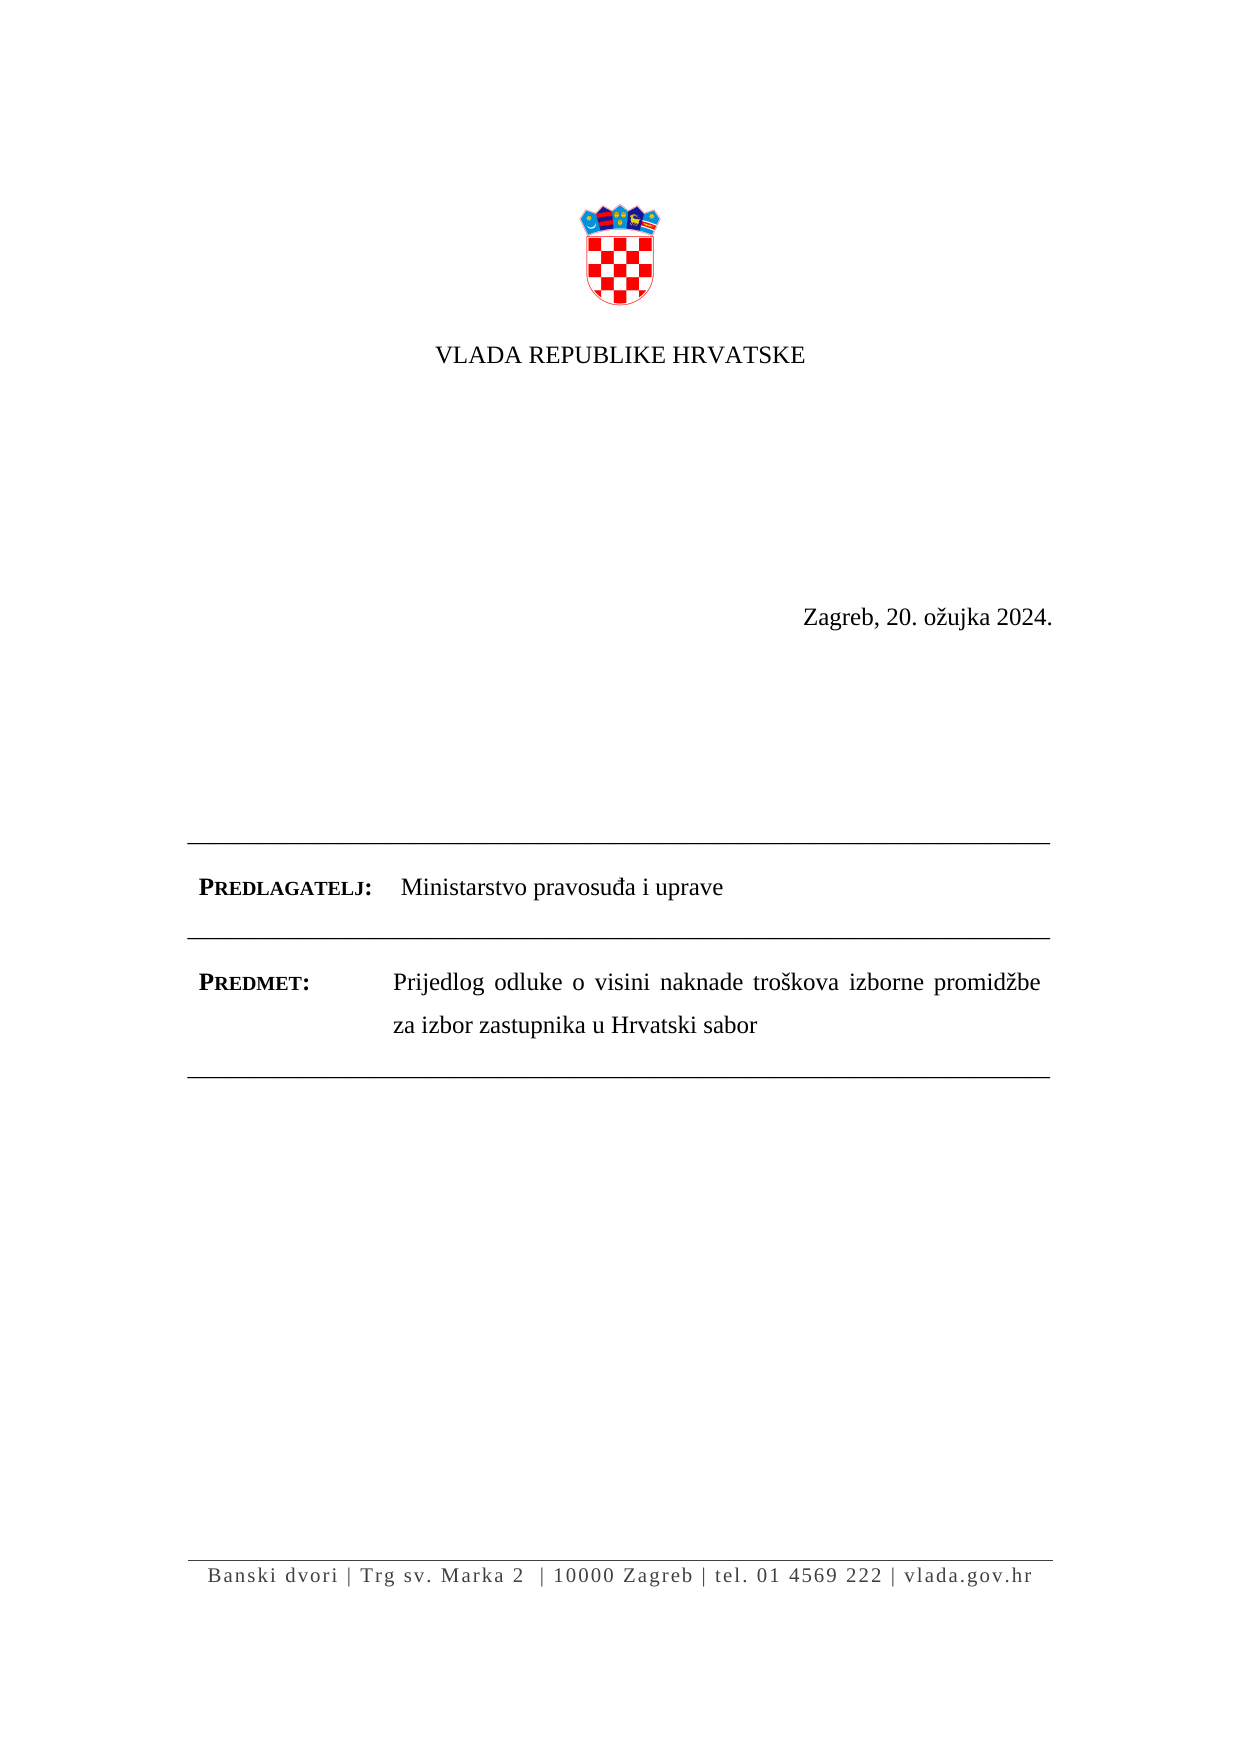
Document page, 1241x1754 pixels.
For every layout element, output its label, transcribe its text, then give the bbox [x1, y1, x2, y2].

table_header Predlagatelj: [188, 872, 389, 913]
text VLADA REPUBLIKE HRVATSKE [187, 341, 1053, 369]
text Zagreb, 20. ožujka 2024. [187, 602, 1053, 631]
table_header Ministarstvo pravosuđa i uprave [389, 872, 1053, 913]
picture [578, 203, 662, 316]
text _____________________________________________________________________ [187, 913, 1053, 942]
text _____________________________________________________________________ [187, 1052, 1053, 1081]
table_header Prijedlog odluke o visini naknade troškova izborne promidžbe za izbor zastupnika u Hrvatski sabor [382, 968, 1053, 1052]
table_header Predmet: [188, 968, 382, 1052]
text _____________________________________________________________________ [187, 818, 1053, 847]
text Banski dvori | Trg sv. Marka 2 | 10000 Zagreb | tel. 01 4569 222 | vlada.gov.hr [187, 1561, 1053, 1587]
